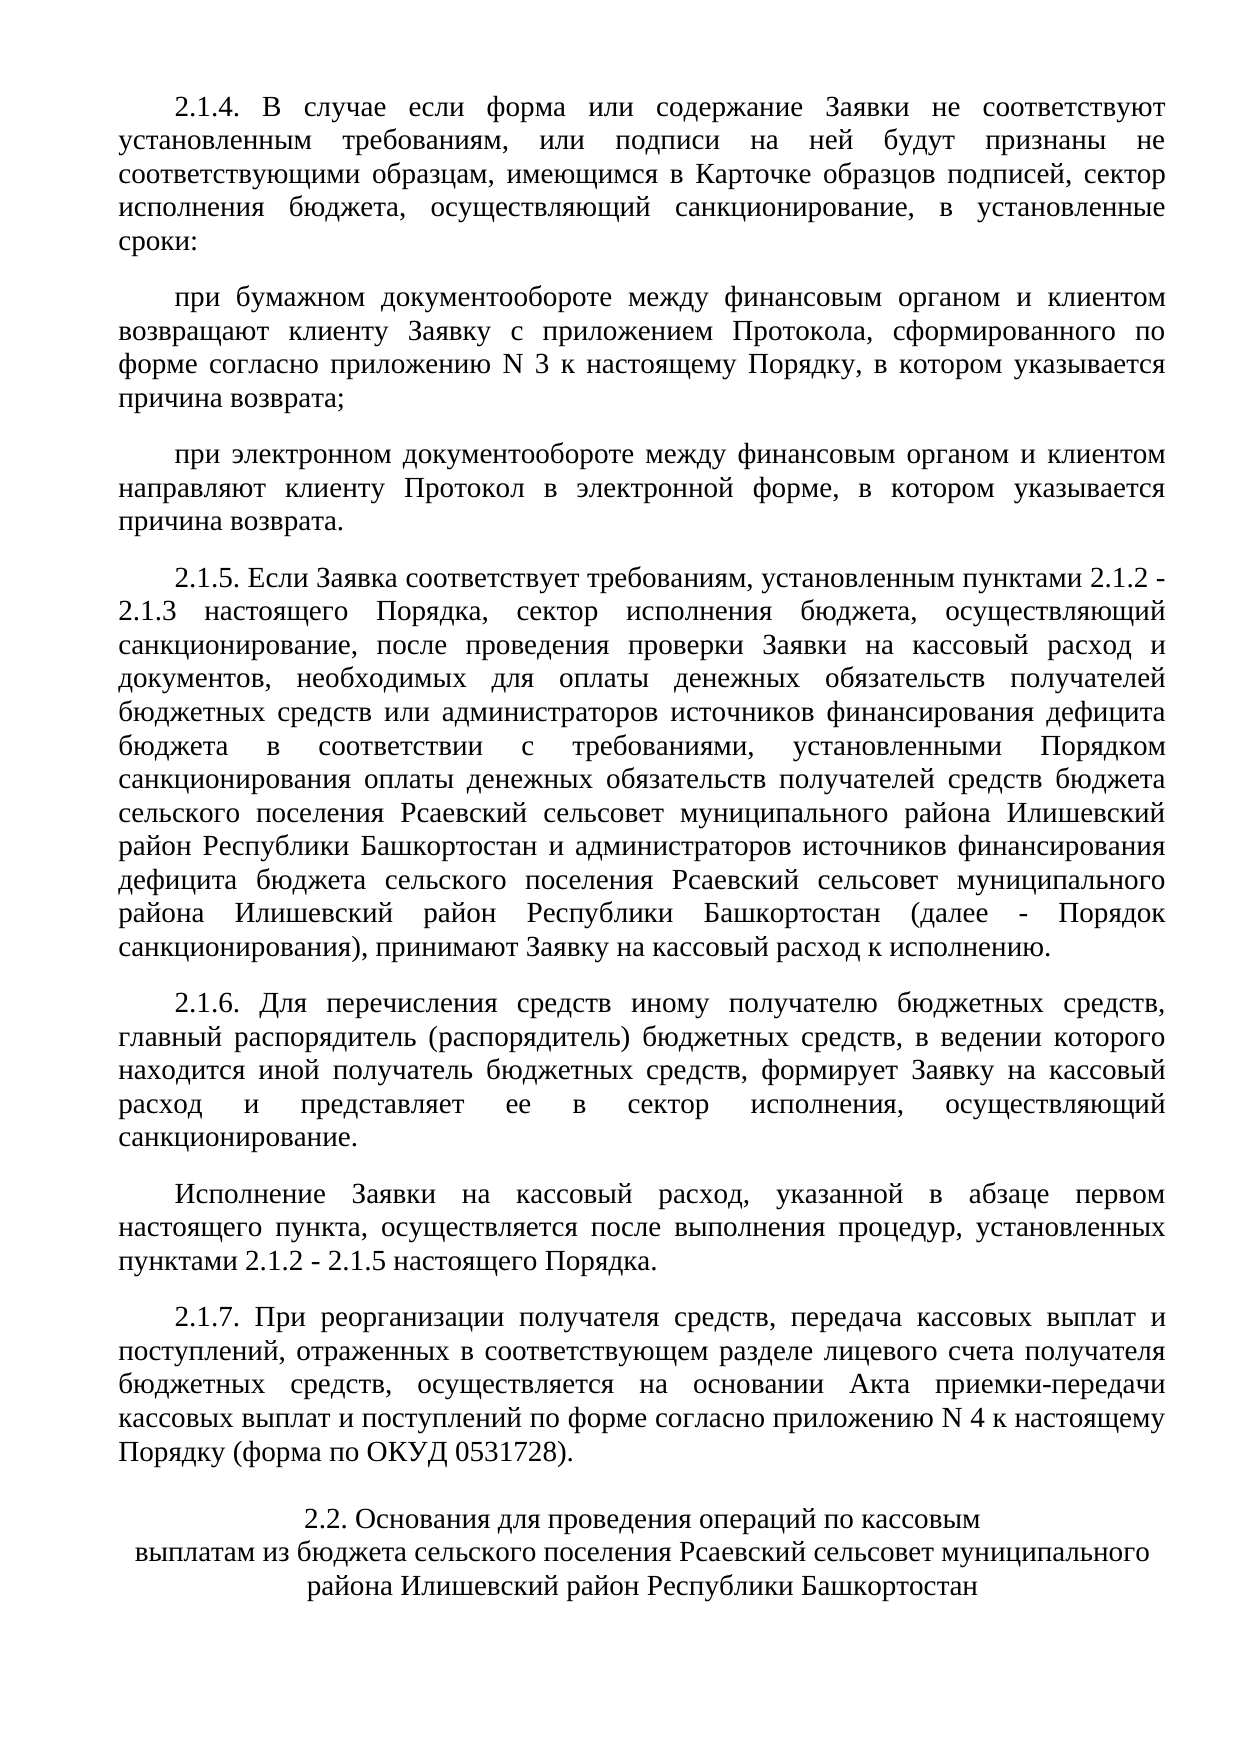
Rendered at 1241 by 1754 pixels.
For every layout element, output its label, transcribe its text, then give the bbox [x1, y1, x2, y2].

text 2.1.6. Для перечисления средств иному получателю бюджетных средств, главный распорядитель (распорядитель) бюджетных средств, в ведении которого находится иной получатель бюджетных средств, формирует Заявку на кассовый расход и представляет ее в сектор исполнения, осуществляющий санкционирование. [118, 985, 1167, 1153]
text 2.1.4. В случае если форма или содержание Заявки не соответствуют установленным требованиям, или подписи на ней будут признаны не соответствующими образцам, имеющимся в Карточке образцов подписей, сектор исполнения бюджета, осуществляющий санкционирование, в установленные сроки: [118, 89, 1167, 256]
text Исполнение Заявки на кассовый расход, указанной в абзаце первом настоящего пункта, осуществляется после выполнения процедур, установленных пунктами 2.1.2 - 2.1.5 настоящего Порядка. [118, 1176, 1167, 1277]
text при бумажном документообороте между финансовым органом и клиентом возвращают клиенту Заявку с приложением Протокола, сформированного по форме согласно приложению N 3 к настоящему Порядку, в котором указывается причина возврата; [118, 279, 1167, 413]
text при электронном документообороте между финансовым органом и клиентом направляют клиенту Протокол в электронной форме, в котором указывается причина возврата. [118, 436, 1167, 537]
text 2.1.5. Если Заявка соответствует требованиям, установленным пунктами 2.1.2 - 2.1.3 настоящего Порядка, сектор исполнения бюджета, осуществляющий санкционирование, после проведения проверки Заявки на кассовый расход и документов, необходимых для оплаты денежных обязательств получателей бюджетных средств или администраторов источников финансирования дефицита бюджета в соответствии с требованиями, установленными Порядком санкционирования оплаты денежных обязательств получателей средств бюджета сельского поселения Рсаевский сельсовет муниципального района Илишевский район Республики Башкортостан и администраторов источников финансирования дефицита бюджета сельского поселения Рсаевский сельсовет муниципального района Илишевский район Республики Башкортостан (далее - Порядок санкционирования), принимают Заявку на кассовый расход к исполнению. [118, 560, 1167, 962]
text 2.1.7. При реорганизации получателя средств, передача кассовых выплат и поступлений, отраженных в соответствующем разделе лицевого счета получателя бюджетных средств, осуществляется на основании Акта приемки-передачи кассовых выплат и поступлений по форме согласно приложению N 4 к настоящему Порядку (форма по ОКУД 0531728). [118, 1299, 1167, 1467]
text выплатам из бюджета сельского поселения Рсаевский сельсовет муниципального района Илишевский район Республики Башкортостан [118, 1534, 1167, 1601]
text 2.2. Основания для проведения операций по кассовым [118, 1501, 1167, 1534]
